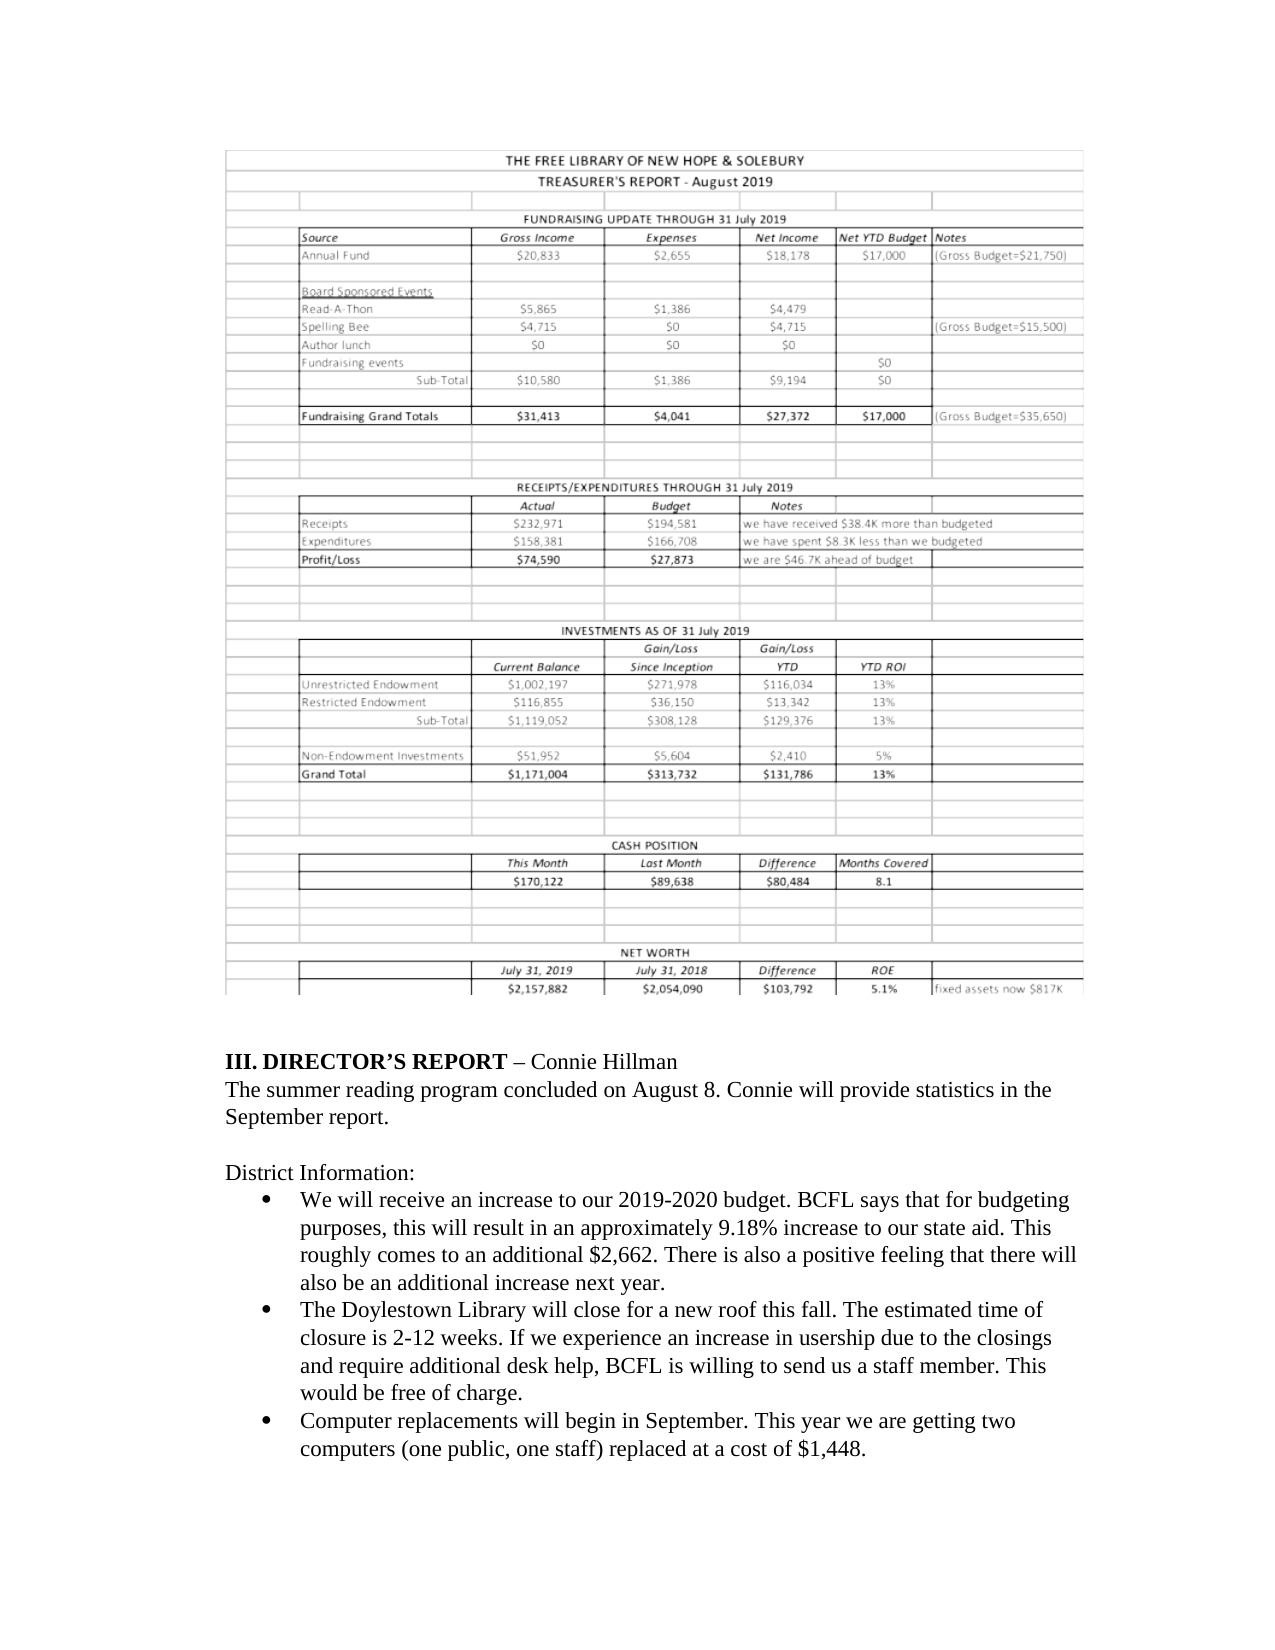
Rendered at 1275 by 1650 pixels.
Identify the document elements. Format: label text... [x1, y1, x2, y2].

list The Doylestown Library will close for a new roof this fall. The estimated time of closure is 2-12 weeks. If we experience an increase in usership due to the closings and require additional desk help, BCFL is willing to send us a staff member. This would be free of charge. [262, 1297, 1087, 1406]
list Computer replacements will begin in September. This year we are getting two computers (one public, one staff) replaced at a cost of $1,448. [262, 1407, 1087, 1461]
text District Information: [225, 1158, 1087, 1185]
text The summer reading program concluded on August 8. Connie will provide statistics in the September report. [225, 1076, 1087, 1130]
text III. DIRECTOR’S REPORT – Connie Hillman [225, 1048, 1087, 1074]
list We will receive an increase to our 2019-2020 budget. BCFL says that for budgeting purposes, this will result in an approximately 9.18% increase to our state aid. This roughly comes to an additional $2,662. There is also a positive feeling that there will also be an additional increase next year. [262, 1186, 1087, 1295]
